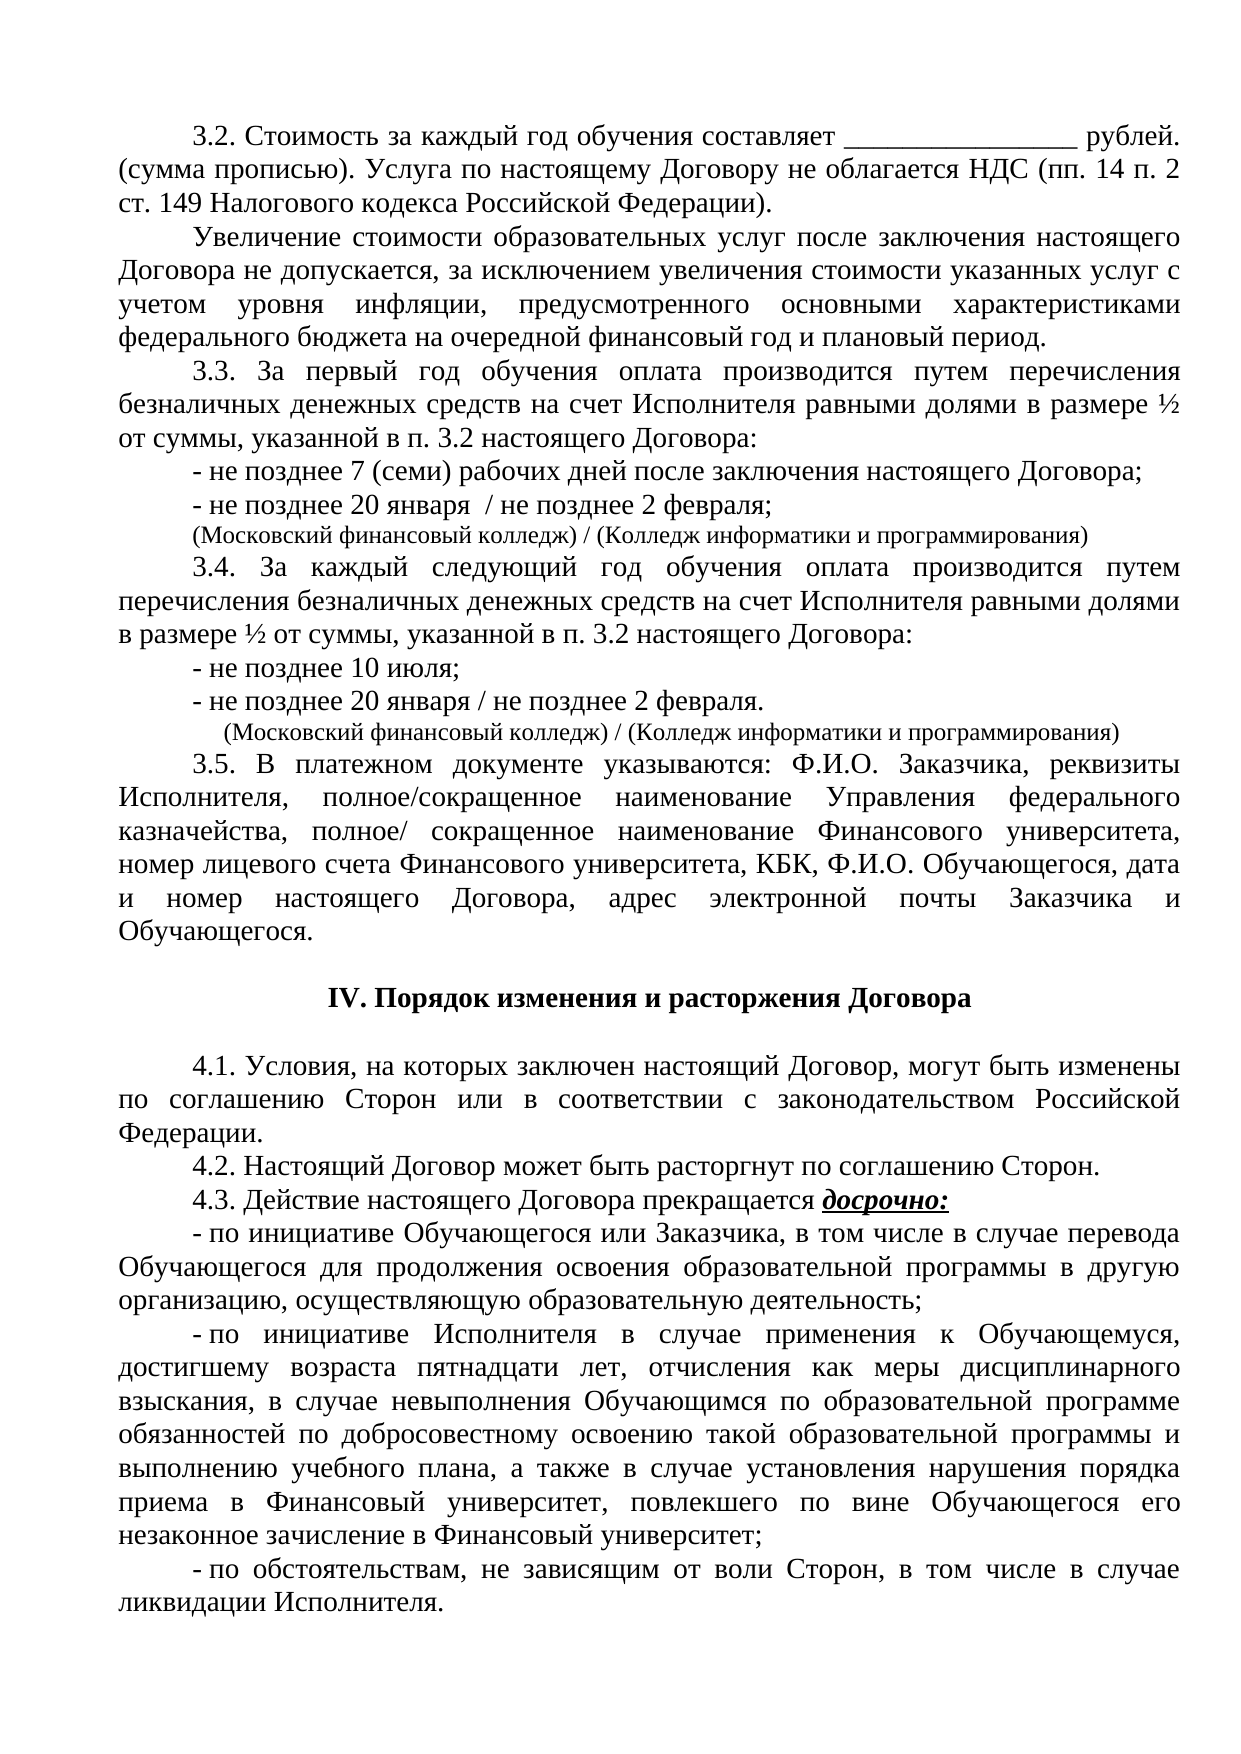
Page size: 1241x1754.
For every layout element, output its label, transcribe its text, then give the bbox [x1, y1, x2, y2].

text 4.1. Условия, на которых заключен настоящий Договор, могут быть изменены по соглашению Сторон или в соответствии с законодательством Российской Федерации. [118, 1048, 1181, 1148]
text - не позднее 20 января / не позднее 2 февраля; [118, 487, 1181, 521]
text - не позднее 7 (семи) рабочих дней после заключения настоящего Договора; [118, 453, 1181, 487]
text - по обстоятельствам, не зависящим от воли Сторон, в том числе в случае ликвидации Исполнителя. [118, 1551, 1181, 1618]
text - по инициативе Исполнителя в случае применения к Обучающемуся, достигшему возраста пятнадцати лет, отчисления как меры дисциплинарного взыскания, в случае невыполнения Обучающимся по образовательной программе обязанностей по добросовестному освоению такой образовательной программы и выполнению учебного плана, а также в случае установления нарушения порядка приема в Финансовый университет, повлекшего по вине Обучающегося его незаконное зачисление в Финансовый университет; [118, 1316, 1181, 1551]
text 4.3. Действие настоящего Договора прекращается досрочно: [118, 1182, 1181, 1215]
text (Московский финансовый колледж) / (Колледж информатики и программирования) [118, 521, 1181, 549]
text 3.2. Стоимость за каждый год обучения составляет ________________ рублей. (сумма прописью). Услуга по настоящему Договору не облагается НДС (пп. 14 п. 2 ст. 149 Налогового кодекса Российской Федерации). [118, 118, 1181, 219]
text IV. Порядок изменения и расторжения Договора [118, 981, 1181, 1014]
text 3.4. За каждый следующий год обучения оплата производится путем перечисления безналичных денежных средств на счет Исполнителя равными долями в размере ½ от суммы, указанной в п. 3.2 настоящего Договора: [118, 549, 1181, 650]
text 3.5. В платежном документе указываются: Ф.И.О. Заказчика, реквизиты Исполнителя, полное/сокращенное наименование Управления федерального казначейства, полное/ сокращенное наименование Финансового университета, номер лицевого счета Финансового университета, КБК, Ф.И.О. Обучающегося, дата и номер настоящего Договора, адрес электронной почты Заказчика и Обучающегося. [118, 746, 1181, 947]
text - не позднее 10 июля; [118, 650, 1181, 683]
text (Московский финансовый колледж) / (Колледж информатики и программирования) [118, 717, 1181, 746]
text - не позднее 20 января / не позднее 2 февраля. [118, 683, 1181, 717]
text - по инициативе Обучающегося или Заказчика, в том числе в случае перевода Обучающегося для продолжения освоения образовательной программы в другую организацию, осуществляющую образовательную деятельность; [118, 1215, 1181, 1316]
text Увеличение стоимости образовательных услуг после заключения настоящего Договора не допускается, за исключением увеличения стоимости указанных услуг с учетом уровня инфляции, предусмотренного основными характеристиками федерального бюджета на очередной финансовый год и плановый период. [118, 219, 1181, 353]
text 3.3. За первый год обучения оплата производится путем перечисления безналичных денежных средств на счет Исполнителя равными долями в размере ½ от суммы, указанной в п. 3.2 настоящего Договора: [118, 353, 1181, 453]
text 4.2. Настоящий Договор может быть расторгнут по соглашению Сторон. [118, 1148, 1181, 1182]
